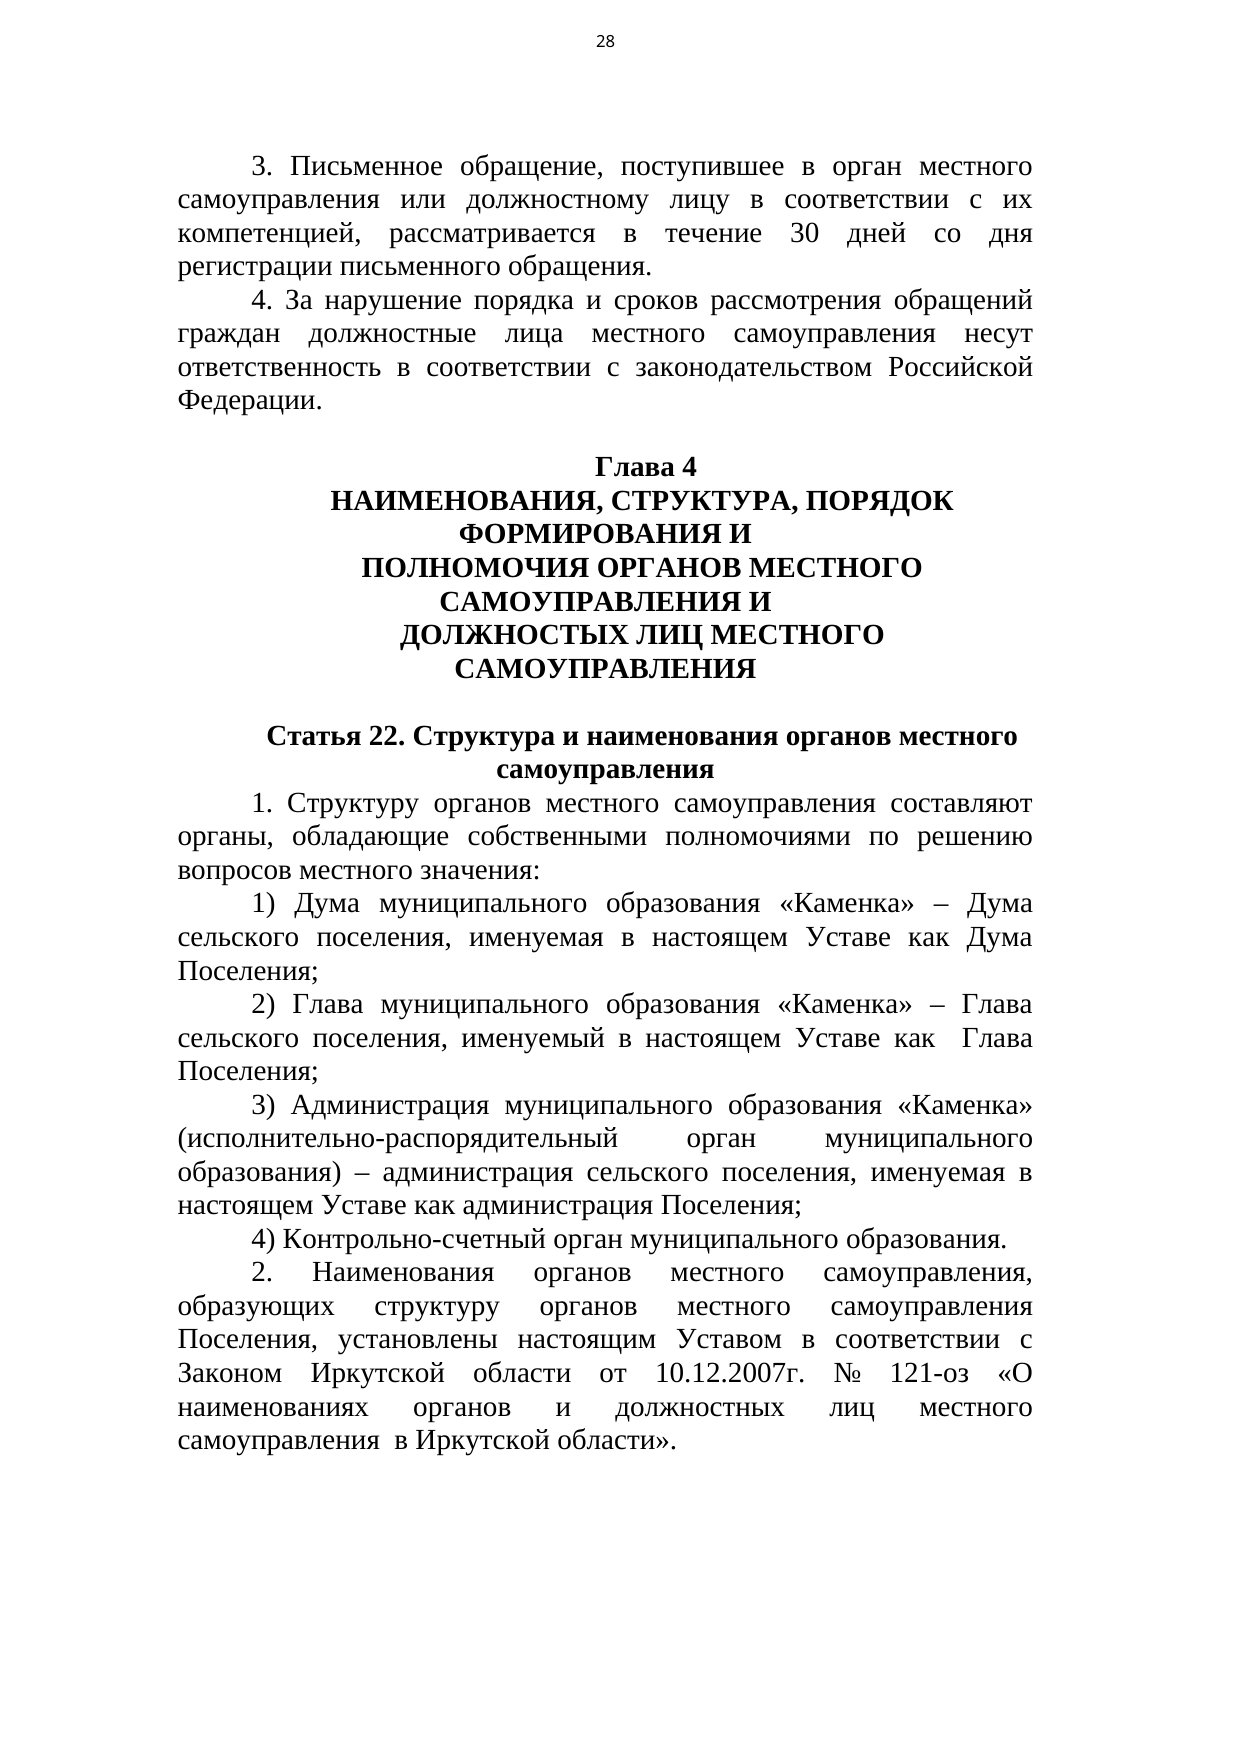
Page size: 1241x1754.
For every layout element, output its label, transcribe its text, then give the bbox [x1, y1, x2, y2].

text Статья 22. Структура и наименования органов местного самоуправления [177, 718, 1033, 785]
text 2) Глава муниципального образования «Каменка» – Глава сельского поселения, именуемый в настоящем Уставе как Глава Поселения; [177, 986, 1033, 1087]
text 4) Контрольно-счетный орган муниципального образования. [177, 1221, 1033, 1254]
text 1) Дума муниципального образования «Каменка» – Дума сельского поселения, именуемая в настоящем Уставе как Дума Поселения; [177, 886, 1033, 986]
text 3. Письменное обращение, поступившее в орган местного самоуправления или должностному лицу в соответствии с их компетенцией, рассматривается в течение 30 дней со дня регистрации письменного обращения. [177, 148, 1033, 282]
text 4. За нарушение порядка и сроков рассмотрения обращений граждан должностные лица местного самоуправления несут ответственность в соответствии с законодательством Российской Федерации. [177, 282, 1033, 416]
text 3) Администрация муниципального образования «Каменка» (исполнительно-распорядительный орган муниципального образования) – администрация сельского поселения, именуемая в настоящем Уставе как администрация Поселения; [177, 1087, 1033, 1221]
text 2. Наименования органов местного самоуправления, образующих структуру органов местного самоуправления Поселения, установлены настоящим Уставом в соответствии с Законом Иркутской области от 10.12.2007г. № 121-оз «О наименованиях органов и должностных лиц местного самоуправления в Иркутской области». [177, 1254, 1033, 1456]
text ДОЛЖНОСТЫХ ЛИЦ МЕСТНОГО САМОУПРАВЛЕНИЯ [177, 617, 1033, 684]
text Глава 4 [177, 449, 1033, 483]
text ПОЛНОМОЧИЯ ОРГАНОВ МЕСТНОГО САМОУПРАВЛЕНИЯ И [177, 550, 1033, 617]
text НАИМЕНОВАНИЯ, СТРУКТУРА, ПОРЯДОК ФОРМИРОВАНИЯ И [177, 483, 1033, 550]
text 1. Структуру органов местного самоуправления составляют органы, обладающие собственными полномочиями по решению вопросов местного значения: [177, 785, 1033, 886]
